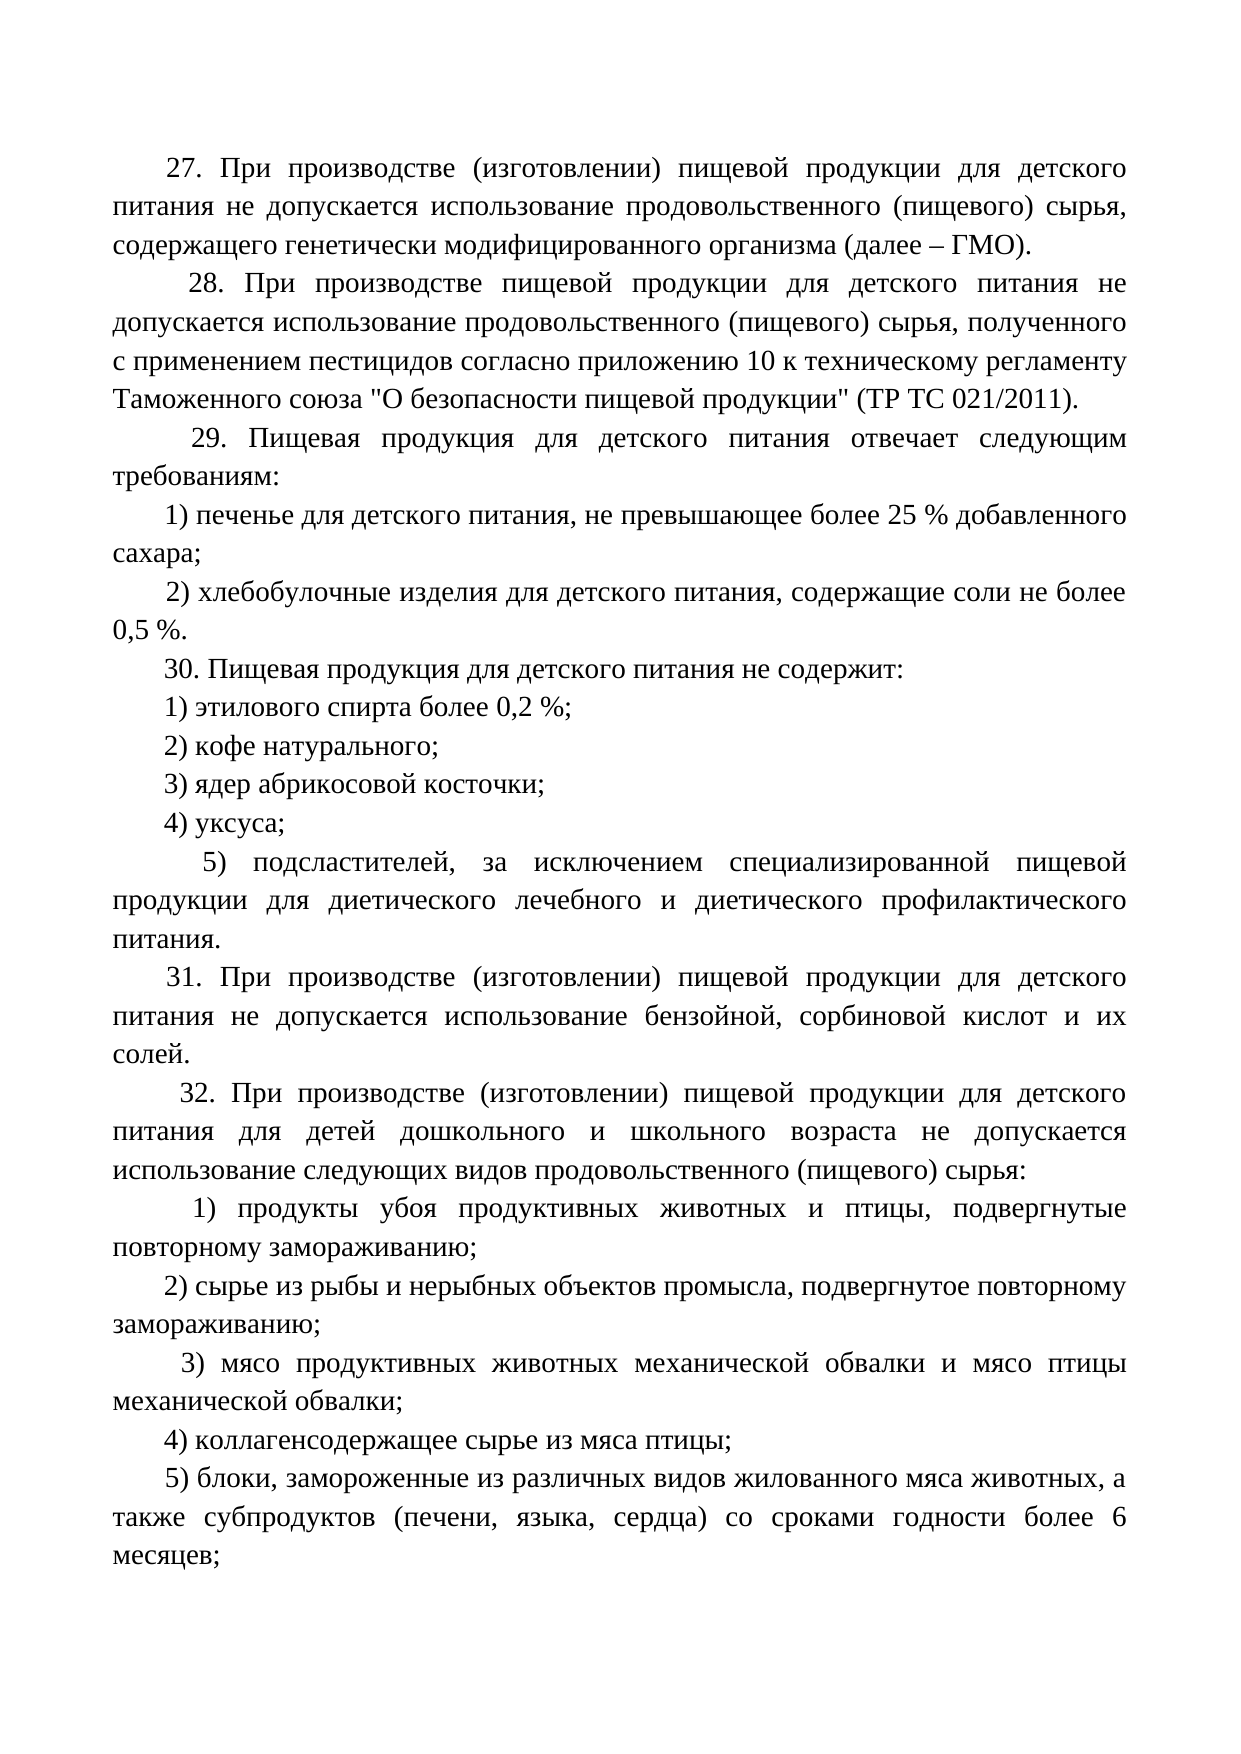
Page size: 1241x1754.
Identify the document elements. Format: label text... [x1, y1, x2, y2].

text 5) подсластителей, за исключением специализированной пищевой продукции для диетического лечебного и диетического профилактического питания. [112, 844, 1128, 954]
text 1) печенье для детского питания, не превышающее более 25 % добавленного сахара; [112, 497, 1128, 569]
text 4) уксуса; [112, 805, 1128, 839]
text 1) этилового спирта более 0,2 %; [112, 689, 1128, 723]
text 2) сырье из рыбы и нерыбных объектов промысла, подвергнутое повторному замораживанию; [112, 1268, 1128, 1340]
text 3) ядер абрикосовой косточки; [112, 767, 1128, 800]
text 2) хлебобулочные изделия для детского питания, содержащие соли не более 0,5 %. [112, 574, 1128, 646]
text 29. Пищевая продукция для детского питания отвечает следующим требованиям: [112, 420, 1128, 492]
text 5) блоки, замороженные из различных видов жилованного мяса животных, а также субпродуктов (печени, языка, сердца) со сроками годности более 6 месяцев; [112, 1460, 1128, 1571]
text 30. Пищевая продукция для детского питания не содержит: [112, 651, 1128, 684]
text 3) мясо продуктивных животных механической обвалки и мясо птицы механической обвалки; [112, 1345, 1128, 1417]
text 4) коллагенсодержащее сырье из мяса птицы; [112, 1422, 1128, 1455]
text 31. При производстве (изготовлении) пищевой продукции для детского питания не допускается использование бензойной, сорбиновой кислот и их солей. [112, 959, 1128, 1070]
text 32. При производстве (изготовлении) пищевой продукции для детского питания для детей дошкольного и школьного возраста не допускается использование следующих видов продовольственного (пищевого) сырья: [112, 1075, 1128, 1186]
text 1) продукты убоя продуктивных животных и птицы, подвергнутые повторному замораживанию; [112, 1191, 1128, 1263]
text 27. При производстве (изготовлении) пищевой продукции для детского питания не допускается использование продовольственного (пищевого) сырья, содержащего генетически модифицированного организма (далее – ГМО). [112, 150, 1128, 261]
text 2) кофе натурального; [112, 728, 1128, 762]
text 28. При производстве пищевой продукции для детского питания не допускается использование продовольственного (пищевого) сырья, полученного с применением пестицидов согласно приложению 10 к техническому регламенту Таможенного союза "О безопасности пищевой продукции" (ТР ТС 021/2011). [112, 266, 1128, 415]
